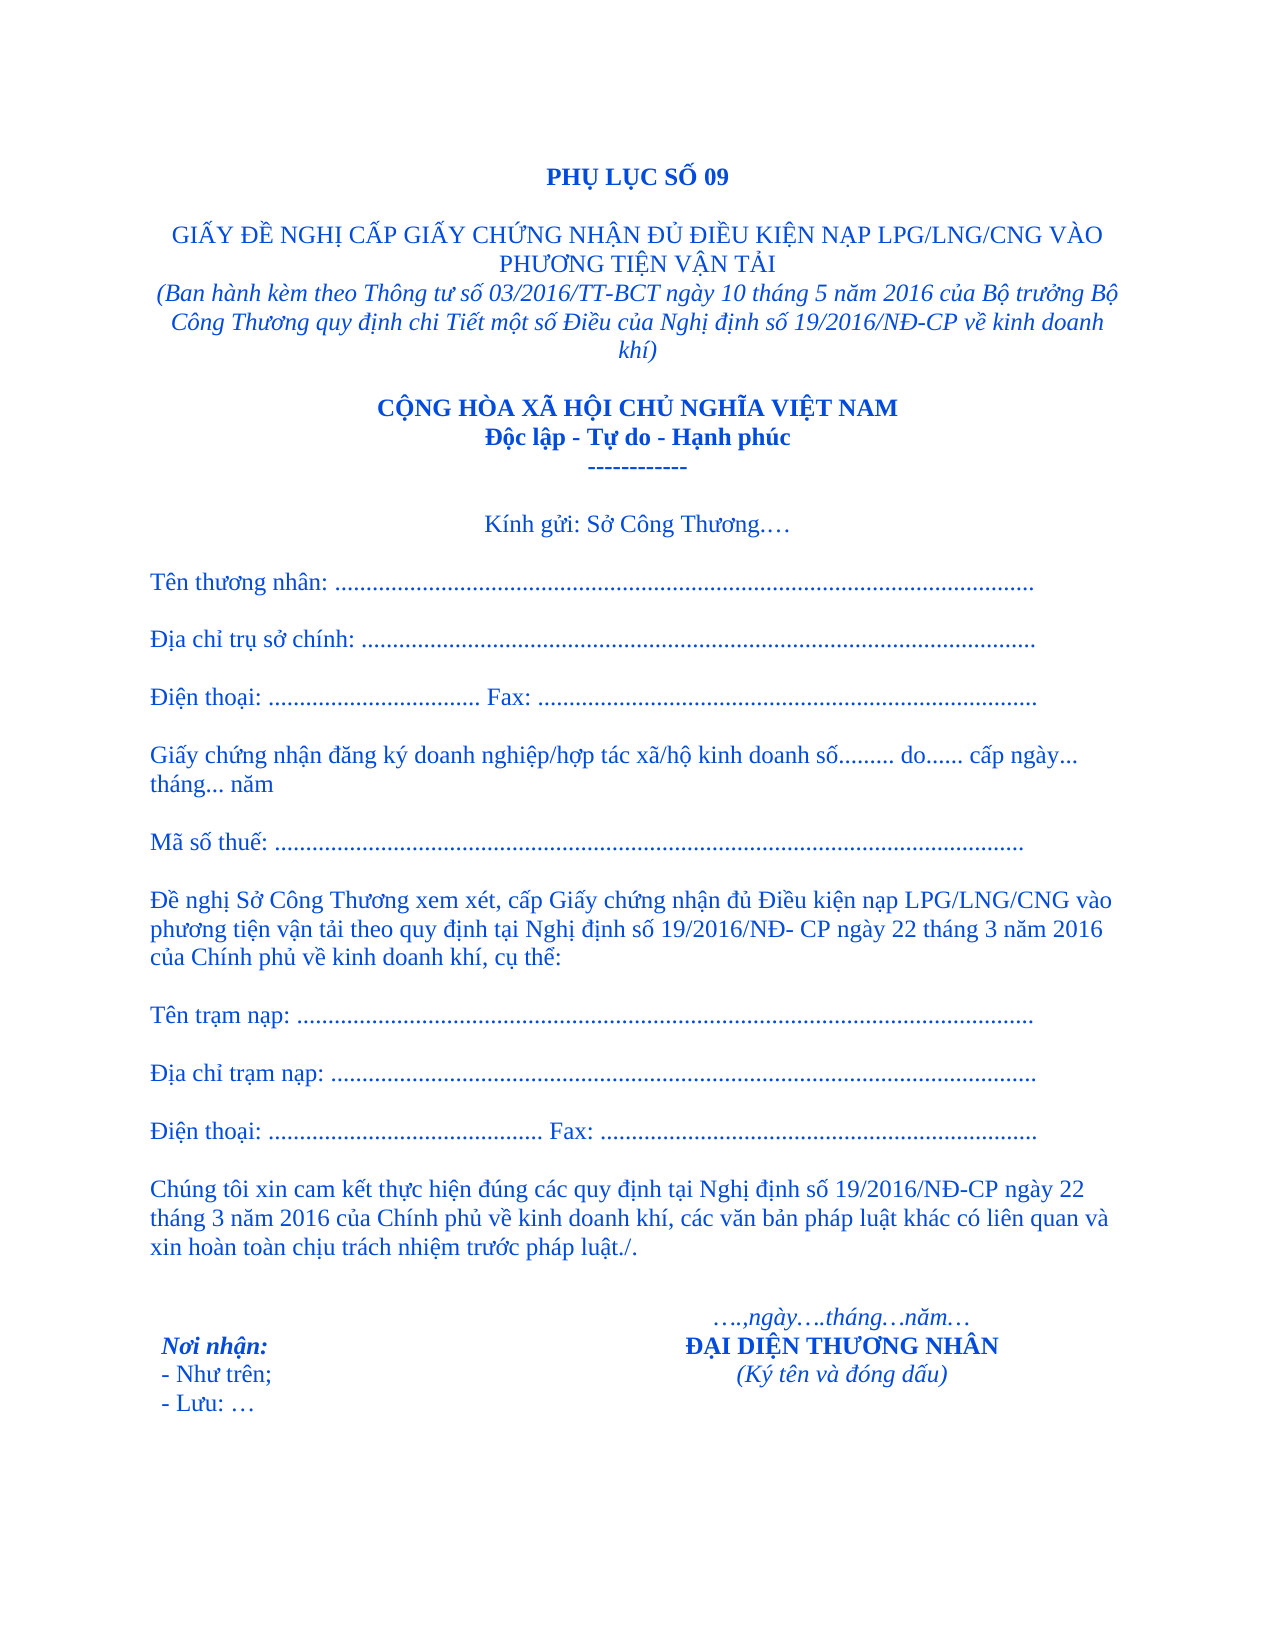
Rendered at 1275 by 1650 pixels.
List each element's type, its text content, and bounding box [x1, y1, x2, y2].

table_header Nơi nhận: - Như trên; - Lưu: … [150, 1290, 611, 1417]
text Giấy chứng nhận đăng ký doanh nghiệp/hợp tác xã/hộ kinh doanh số......... do...... cấp ngày... tháng... năm [150, 740, 1125, 798]
text Đề nghị Sở Công Thương xem xét, cấp Giấy chứng nhận đủ Điều kiện nạp LPG/LNG/CNG vào phương tiện vận tải theo quy định tại Nghị định số 19/2016/NĐ- CP ngày 22 tháng 3 năm 2016 của Chính phủ về kinh doanh khí, cụ thể: [150, 885, 1125, 971]
text Mã số thuế: ........................................................................................................................ [150, 827, 1125, 856]
text Chúng tôi xin cam kết thực hiện đúng các quy định tại Nghị định số 19/2016/NĐ-CP ngày 22 tháng 3 năm 2016 của Chính phủ về kinh doanh khí, các văn bản pháp luật khác có liên quan và xin hoàn toàn chịu trách nhiệm trước pháp luật./. [150, 1174, 1125, 1260]
text Địa chỉ trụ sở chính: ............................................................................................................ [150, 624, 1125, 653]
text Tên trạm nạp: ...................................................................................................................... [150, 1000, 1125, 1029]
text CỘNG HÒA XÃ HỘI CHỦ NGHĨA VIỆT NAM Độc lập - Tự do - Hạnh phúc ------------ [150, 393, 1125, 479]
table_header ….,ngày….tháng…năm… ĐẠI DIỆN THƯƠNG NHÂN (Ký tên và đóng dấu) [611, 1290, 1072, 1417]
text Điện thoại: .................................. Fax: ................................................................................ [150, 682, 1125, 711]
text Địa chỉ trạm nạp: ................................................................................................................. [150, 1058, 1125, 1087]
text GIẤY ĐỀ NGHỊ CẤP GIẤY CHỨNG NHẬN ĐỦ ĐIỀU KIỆN NẠP LPG/LNG/CNG VÀO PHƯƠNG TIỆN VẬN TẢI (Ban hành kèm theo Thông tư số 03/2016/TT-BCT ngày 10 tháng 5 năm 2016 của Bộ trưởng Bộ Công Thương quy định chi Tiết một số Điều của Nghị định số 19/2016/NĐ-CP về kinh doanh khí) [150, 220, 1125, 364]
text Kính gửi: Sở Công Thương.… [150, 509, 1125, 537]
text Điện thoại: ............................................ Fax: ...................................................................... [150, 1116, 1125, 1145]
text Tên thương nhân: ................................................................................................................ [150, 567, 1125, 595]
text PHỤ LỤC SỐ 09 [150, 162, 1125, 191]
